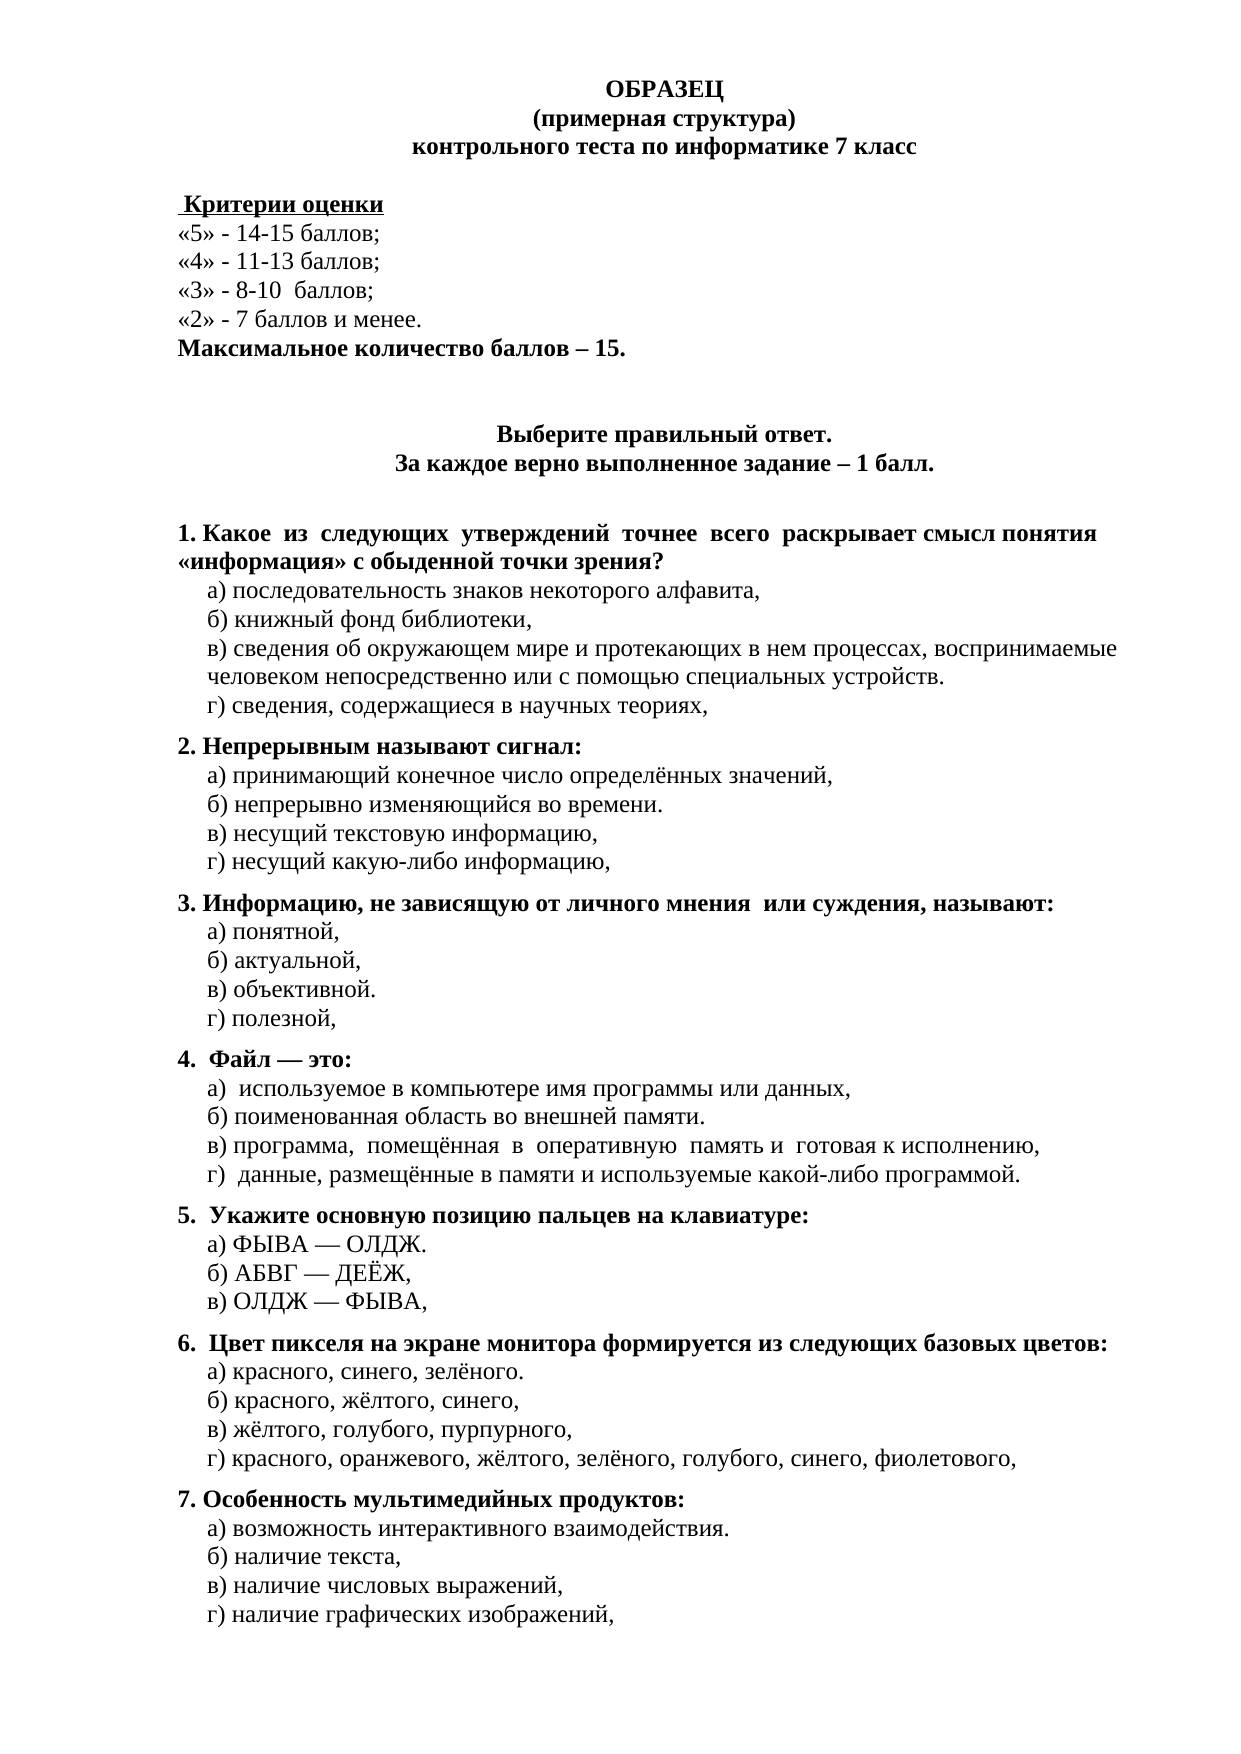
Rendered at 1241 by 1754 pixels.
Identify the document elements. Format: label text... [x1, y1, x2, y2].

text в) объективной. [207, 974, 1152, 1003]
text б) книжный фонд библиотеки, [207, 604, 1152, 633]
text г) красного, оранжевого, жёлтого, зелёного, голубого, синего, фиолетового, [207, 1443, 1152, 1471]
text 3. Информацию, не зависящую от личного мнения или суждения, называют: [177, 888, 1152, 916]
text а) ФЫВА — ОЛДЖ. [207, 1229, 1152, 1258]
text г) наличие графических изображений, [207, 1599, 1152, 1628]
text а) красного, синего, зелёного. [207, 1356, 1152, 1385]
text в) программа, помещённая в оперативную память и готовая к исполнению, [207, 1130, 1152, 1159]
text (примерная структура) [177, 103, 1152, 131]
text в) несущий текстовую информацию, [207, 818, 1152, 846]
text б) поименованная область во внешней памяти. [207, 1101, 1152, 1130]
text 7. Особенность мультимедийных продуктов: [177, 1484, 1152, 1513]
text 1. Какое из следующих утверждений точнее всего раскрывает смысл понятия «информация» с обыденной точки зрения? [177, 518, 1152, 575]
text а) понятной, [207, 916, 1152, 945]
text За каждое верно выполненное задание – 1 балл. [177, 448, 1152, 476]
text Максимальное количество баллов – 15. [177, 333, 1152, 361]
text а) используемое в компьютере имя программы или данных, [207, 1073, 1152, 1101]
text в) наличие числовых выражений, [207, 1570, 1152, 1599]
text «4» - 11-13 баллов; [177, 246, 1152, 275]
text «2» - 7 баллов и менее. [177, 304, 1152, 333]
text а) принимающий конечное число определённых значений, [207, 760, 1152, 789]
text контрольного теста по информатике 7 класс [177, 131, 1152, 160]
text Выберите правильный ответ. [177, 419, 1152, 448]
text 2. Непрерывным называют сигнал: [177, 731, 1152, 760]
text 6. Цвет пикселя на экране монитора формируется из следующих базовых цветов: [177, 1328, 1152, 1356]
text в) ОЛДЖ — ФЫВА, [207, 1286, 1152, 1315]
text г) полезной, [207, 1003, 1152, 1031]
text г) данные, размещённые в памяти и используемые какой-либо программой. [207, 1159, 1152, 1188]
text б) наличие текста, [207, 1541, 1152, 1570]
text б) АБВГ — ДЕЁЖ, [207, 1258, 1152, 1286]
text в) сведения об окружающем мире и протекающих в нем процессах, воспринимаемые человеком непосредственно или с помощью специальных устройств. [207, 633, 1152, 690]
text б) непрерывно изменяющийся во времени. [207, 789, 1152, 818]
text Критерии оценки [177, 189, 1152, 218]
text ОБРАЗЕЦ [177, 74, 1152, 103]
text 4. Файл — это: [177, 1044, 1152, 1073]
text «3» - 8-10 баллов; [177, 275, 1152, 304]
text б) красного, жёлтого, синего, [207, 1385, 1152, 1414]
text в) жёлтого, голубого, пурпурного, [207, 1414, 1152, 1443]
text «5» - 14-15 баллов; [177, 218, 1152, 246]
text б) актуальной, [207, 945, 1152, 974]
text а) возможность интерактивного взаимодействия. [207, 1513, 1152, 1541]
text г) сведения, содержащиеся в научных теориях, [207, 690, 1152, 719]
text а) последовательность знаков некоторого алфавита, [207, 575, 1152, 604]
text 5. Укажите основную позицию пальцев на клавиатуре: [177, 1200, 1152, 1229]
text г) несущий какую-либо информацию, [207, 846, 1152, 875]
